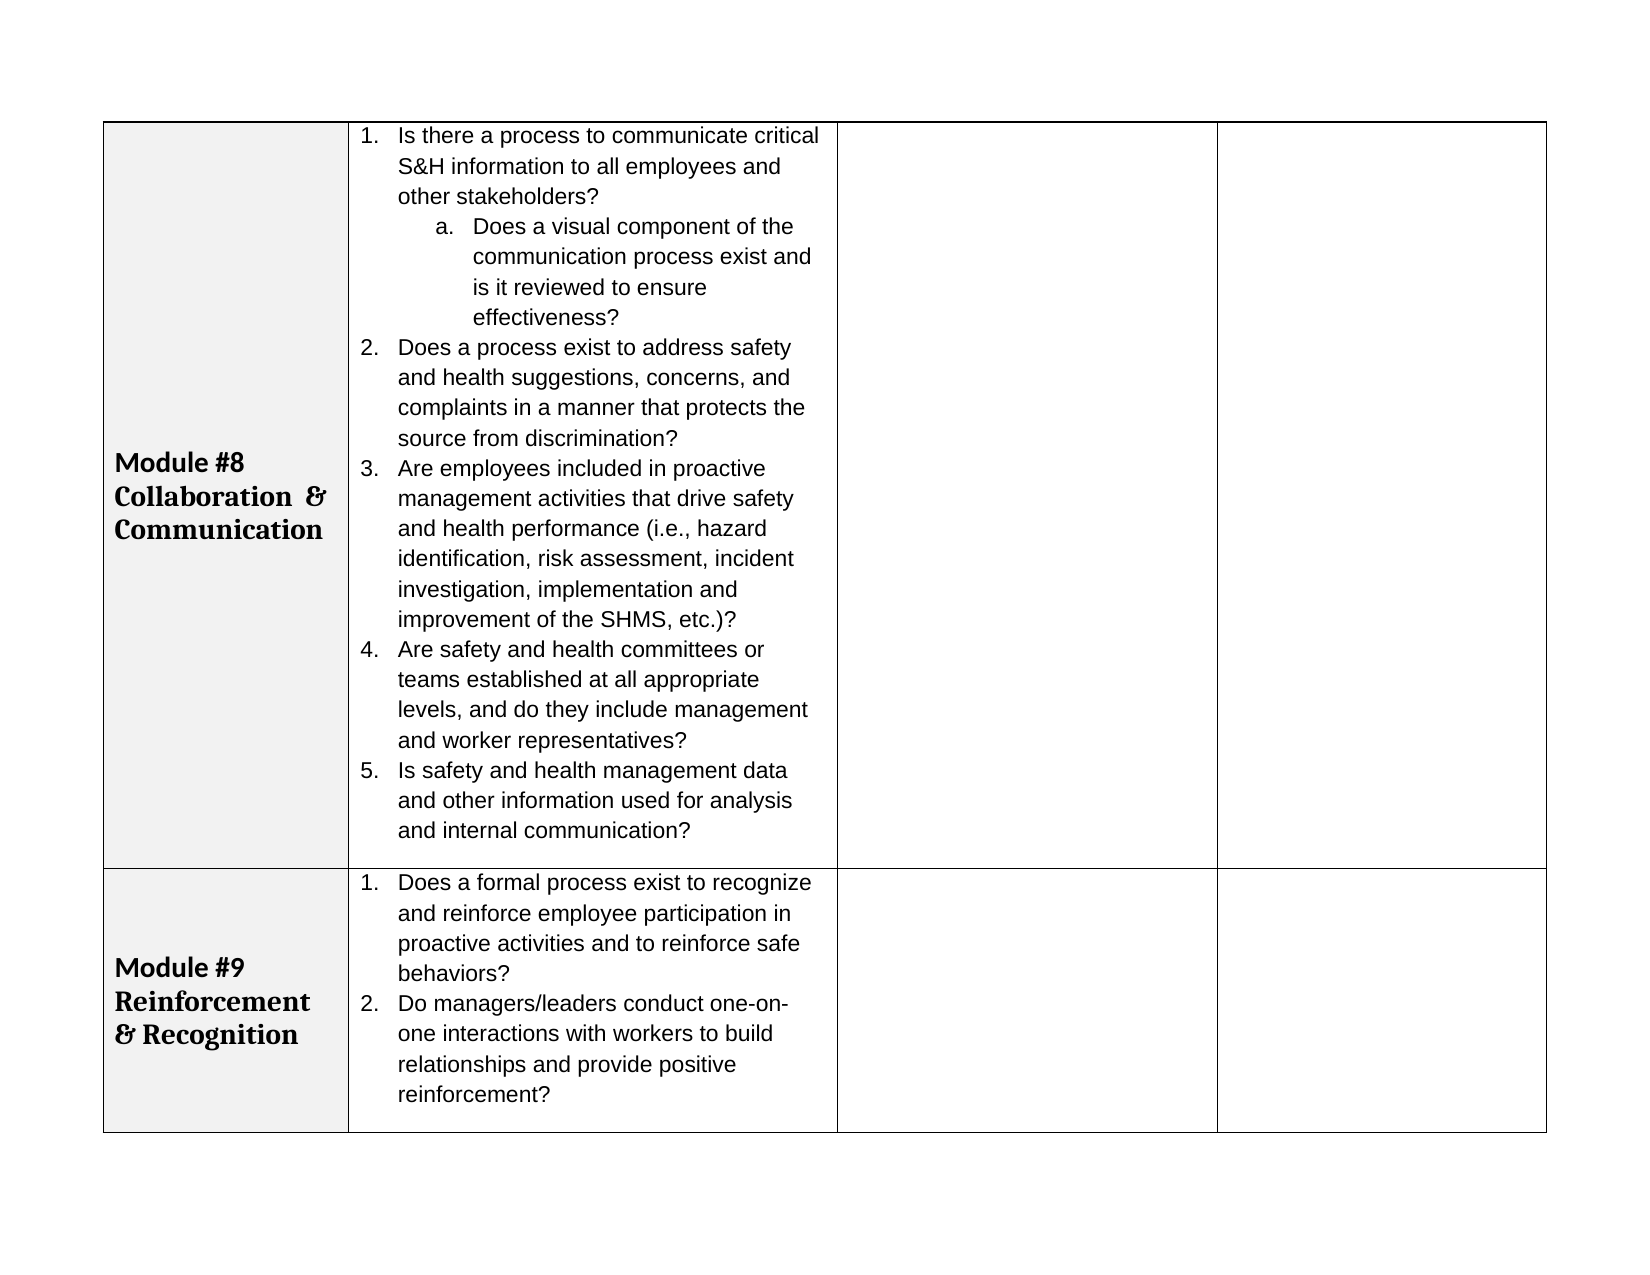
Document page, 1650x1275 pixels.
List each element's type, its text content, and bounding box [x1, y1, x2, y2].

table_cell [1218, 123, 1546, 868]
table_cell [838, 123, 1217, 868]
table_cell Module #9 Reinforcement & Recognition [104, 869, 348, 1132]
table_cell Is there a process to communicate critical S&H information to all employees and other stakeholders? Does a visual component of the communication process exist and is it reviewed to ensure effectiveness? Does a process exist to address safety and health suggestions, concerns, and complaints in a manner that protects the source from discrimination? Are employees included in proactive management activities that drive safety and health performance (i.e., hazard identification, risk assessment, incident investigation, implementation and improvement of the SHMS, etc.)? Are safety and health committees or teams established at all appropriate levels, and do they include management and worker representatives? Is safety and health management data and other information used for analysis and internal communication? [349, 123, 837, 868]
table_cell Does a formal process exist to recognize and reinforce employee participation in proactive activities and to reinforce safe behaviors? Do managers/leaders conduct one-on-one interactions with workers to build relationships and provide positive reinforcement? [349, 869, 837, 1132]
table_cell Module #8 Collaboration & Communication [104, 123, 348, 868]
table_cell [1218, 869, 1546, 1132]
table_cell [838, 869, 1217, 1132]
